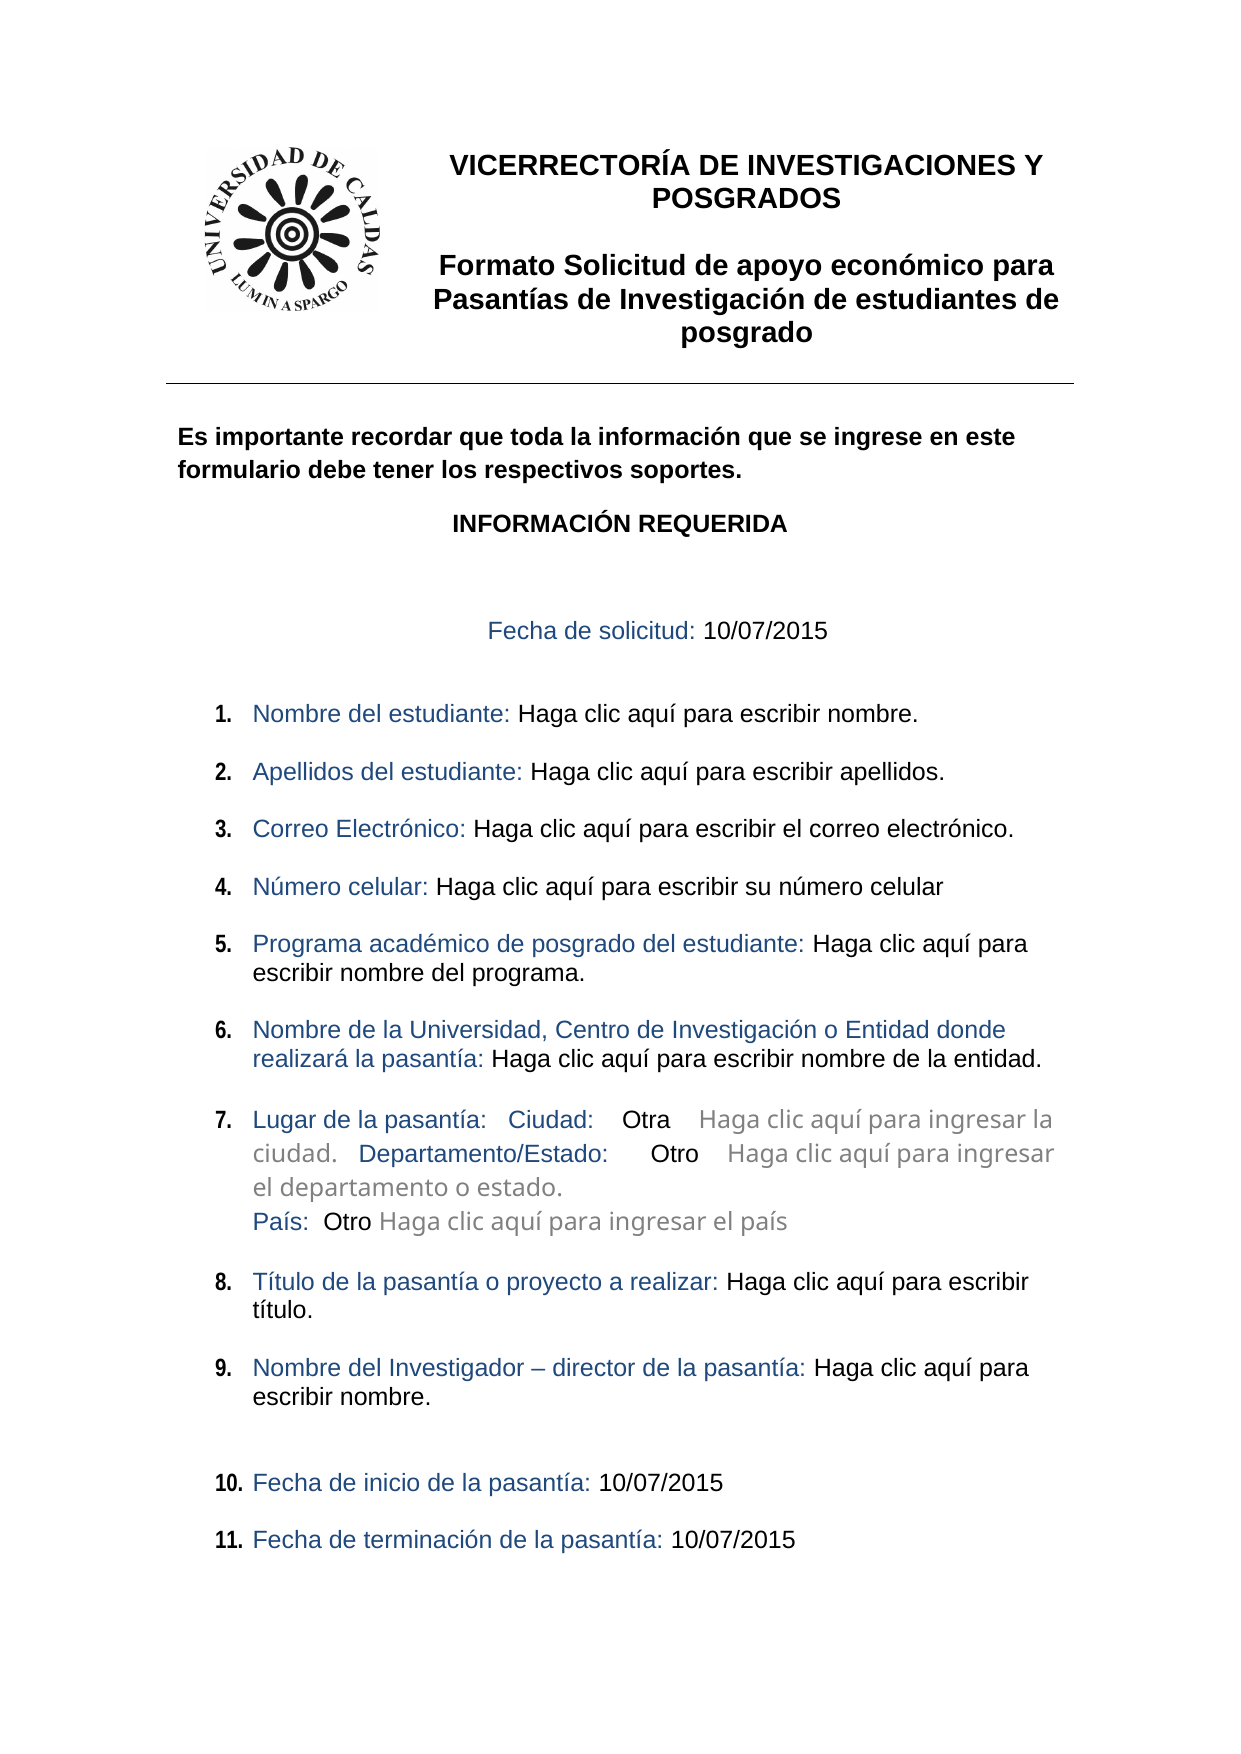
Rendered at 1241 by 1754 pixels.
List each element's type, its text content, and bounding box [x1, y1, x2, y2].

list Nombre del estudiante: [215, 699, 1063, 728]
text INFORMACIÓN REQUERIDA [177, 509, 1063, 537]
text Es importante recordar que toda la información que se ingrese en este formulario debe tener los respectivos soportes. [177, 422, 1063, 483]
list Nombre del Investigador – director de la pasantía: [215, 1353, 1063, 1410]
text Fecha de solicitud: [252, 616, 1063, 645]
list Lugar de la pasantía: Ciudad: Departamento/Estado: [215, 1101, 1063, 1204]
list Número celular: [215, 871, 1063, 900]
list Apellidos del estudiante: [215, 756, 1063, 785]
table_header VICERRECTORÍA DE INVESTIGACIONES Y POSGRADOS Formato Solicitud de apoyo económico para Pasantías de Investigación de estudiantes de posgrado [419, 148, 1074, 382]
list Fecha de terminación de la pasantía: [215, 1525, 1063, 1554]
picture [204, 147, 380, 311]
list Fecha de inicio de la pasantía: [215, 1468, 1063, 1496]
list Correo Electrónico: [215, 814, 1063, 843]
list Título de la pasantía o proyecto a realizar: [215, 1266, 1063, 1324]
list Programa académico de posgrado del estudiante: [215, 929, 1063, 986]
list Nombre de la Universidad, Centro de Investigación o Entidad donde realizará la pasantía: [215, 1015, 1063, 1073]
text País: [252, 1204, 1063, 1238]
table_header [166, 148, 418, 382]
